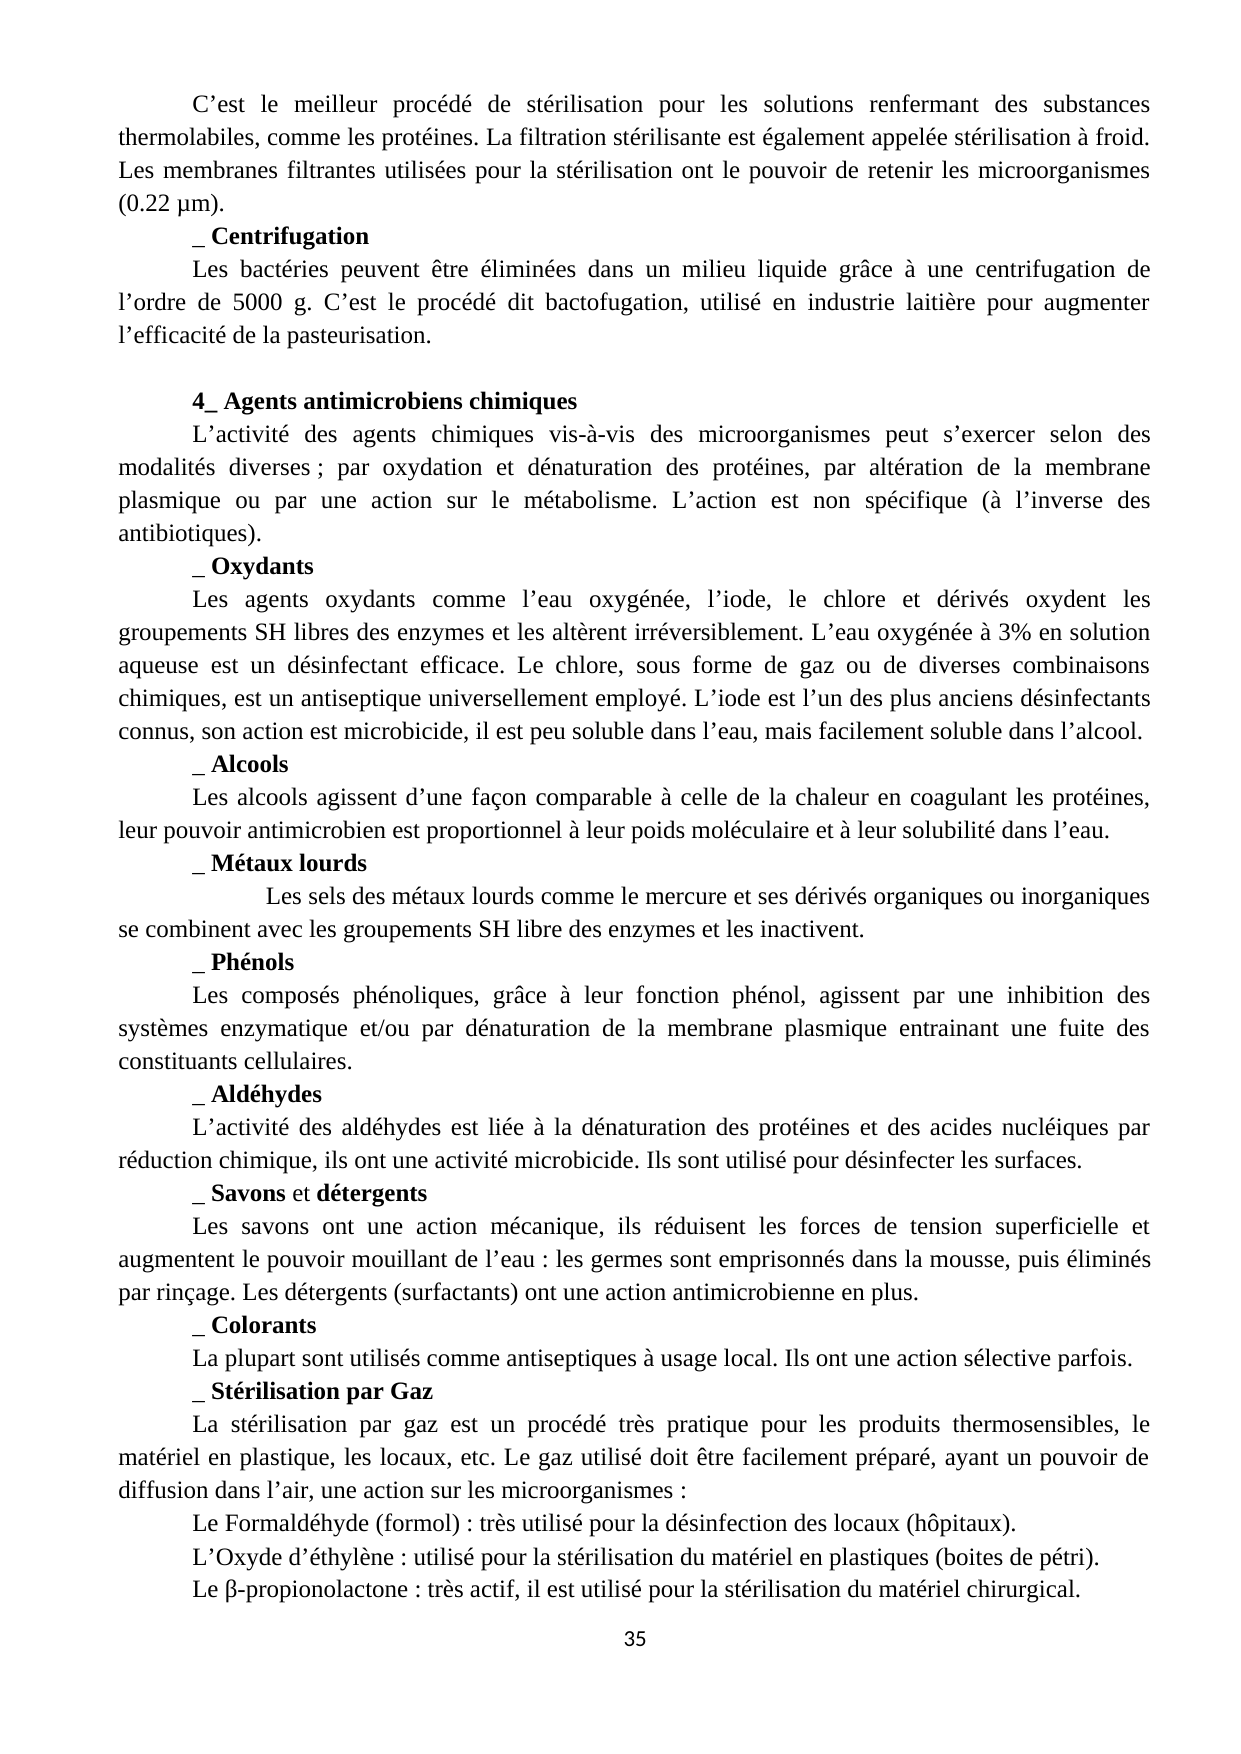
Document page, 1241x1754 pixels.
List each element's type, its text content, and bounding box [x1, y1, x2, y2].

text Les sels des métaux lourds comme le mercure et ses dérivés organiques ou inorganiques se combinent avec les groupements SH libre des enzymes et les inactivent. [118, 881, 1152, 943]
text La plupart sont utilisés comme antiseptiques à usage local. Ils ont une action sélective parfois. [118, 1343, 1152, 1372]
text _ Métaux lourds [118, 848, 1152, 877]
text _ Aldéhydes [118, 1079, 1152, 1108]
text _ Colorants [118, 1310, 1152, 1339]
text _ Savons et détergents [118, 1178, 1152, 1207]
text 4_ Agents antimicrobiens chimiques [118, 386, 1152, 414]
text Les savons ont une action mécanique, ils réduisent les forces de tension superficielle et augmentent le pouvoir mouillant de l’eau : les germes sont emprisonnés dans la mousse, puis éliminés par rinçage. Les détergents (surfactants) ont une action antimicrobienne en plus. [118, 1211, 1152, 1306]
text _ Alcools [118, 749, 1152, 778]
text C’est le meilleur procédé de stérilisation pour les solutions renfermant des substances thermolabiles, comme les protéines. La filtration stérilisante est également appelée stérilisation à froid. Les membranes filtrantes utilisées pour la stérilisation ont le pouvoir de retenir les microorganismes (0.22 µm). [118, 89, 1152, 216]
text Les agents oxydants comme l’eau oxygénée, l’iode, le chlore et dérivés oxydent les groupements SH libres des enzymes et les altèrent irréversiblement. L’eau oxygénée à 3% en solution aqueuse est un désinfectant efficace. Le chlore, sous forme de gaz ou de diverses combinaisons chimiques, est un antiseptique universellement employé. L’iode est l’un des plus anciens désinfectants connus, son action est microbicide, il est peu soluble dans l’eau, mais facilement soluble dans l’alcool. [118, 584, 1152, 745]
text Les bactéries peuvent être éliminées dans un milieu liquide grâce à une centrifugation de l’ordre de 5000 g. C’est le procédé dit bactofugation, utilisé en industrie laitière pour augmenter l’efficacité de la pasteurisation. [118, 254, 1152, 348]
text _ Oxydants [118, 551, 1152, 580]
text _ Centrifugation [118, 221, 1152, 249]
text _ Stérilisation par Gaz [118, 1376, 1152, 1405]
text L’Oxyde d’éthylène : utilisé pour la stérilisation du matériel en plastiques (boites de pétri). [118, 1542, 1152, 1570]
text L’activité des agents chimiques vis-à-vis des microorganismes peut s’exercer selon des modalités diverses ; par oxydation et dénaturation des protéines, par altération de la membrane plasmique ou par une action sur le métabolisme. L’action est non spécifique (à l’inverse des antibiotiques). [118, 419, 1152, 547]
text Le β-propionolactone : très actif, il est utilisé pour la stérilisation du matériel chirurgical. [118, 1574, 1152, 1603]
text _ Phénols [118, 947, 1152, 976]
text Le Formaldéhyde (formol) : très utilisé pour la désinfection des locaux (hôpitaux). [118, 1508, 1152, 1537]
text Les alcools agissent d’une façon comparable à celle de la chaleur en coagulant les protéines, leur pouvoir antimicrobien est proportionnel à leur poids moléculaire et à leur solubilité dans l’eau. [118, 782, 1152, 844]
text La stérilisation par gaz est un procédé très pratique pour les produits thermosensibles, le matériel en plastique, les locaux, etc. Le gaz utilisé doit être facilement préparé, ayant un pouvoir de diffusion dans l’air, une action sur les microorganismes : [118, 1409, 1152, 1504]
text L’activité des aldéhydes est liée à la dénaturation des protéines et des acides nucléiques par réduction chimique, ils ont une activité microbicide. Ils sont utilisé pour désinfecter les surfaces. [118, 1112, 1152, 1174]
text Les composés phénoliques, grâce à leur fonction phénol, agissent par une inhibition des systèmes enzymatique et/ou par dénaturation de la membrane plasmique entrainant une fuite des constituants cellulaires. [118, 980, 1152, 1075]
